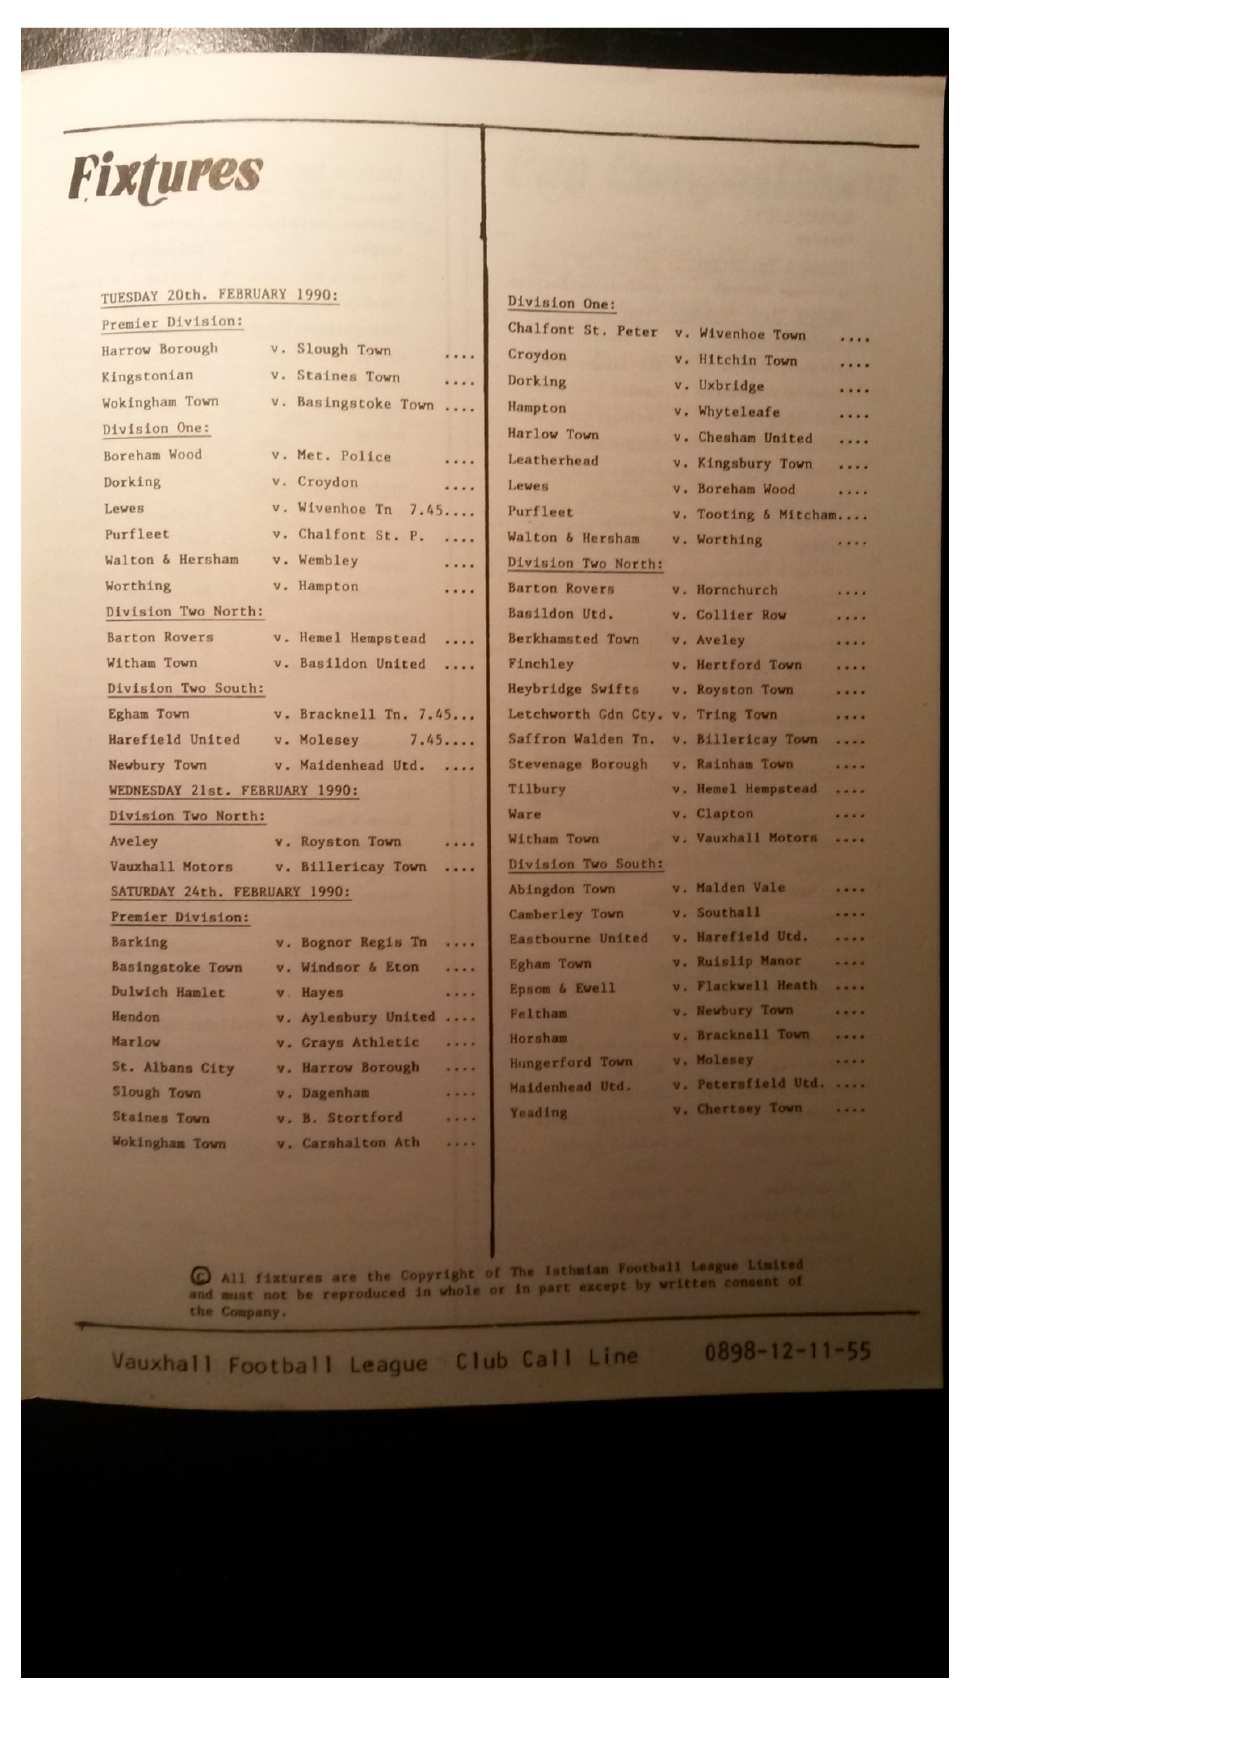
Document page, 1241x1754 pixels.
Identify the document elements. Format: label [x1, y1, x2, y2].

picture [22, 30, 949, 1678]
